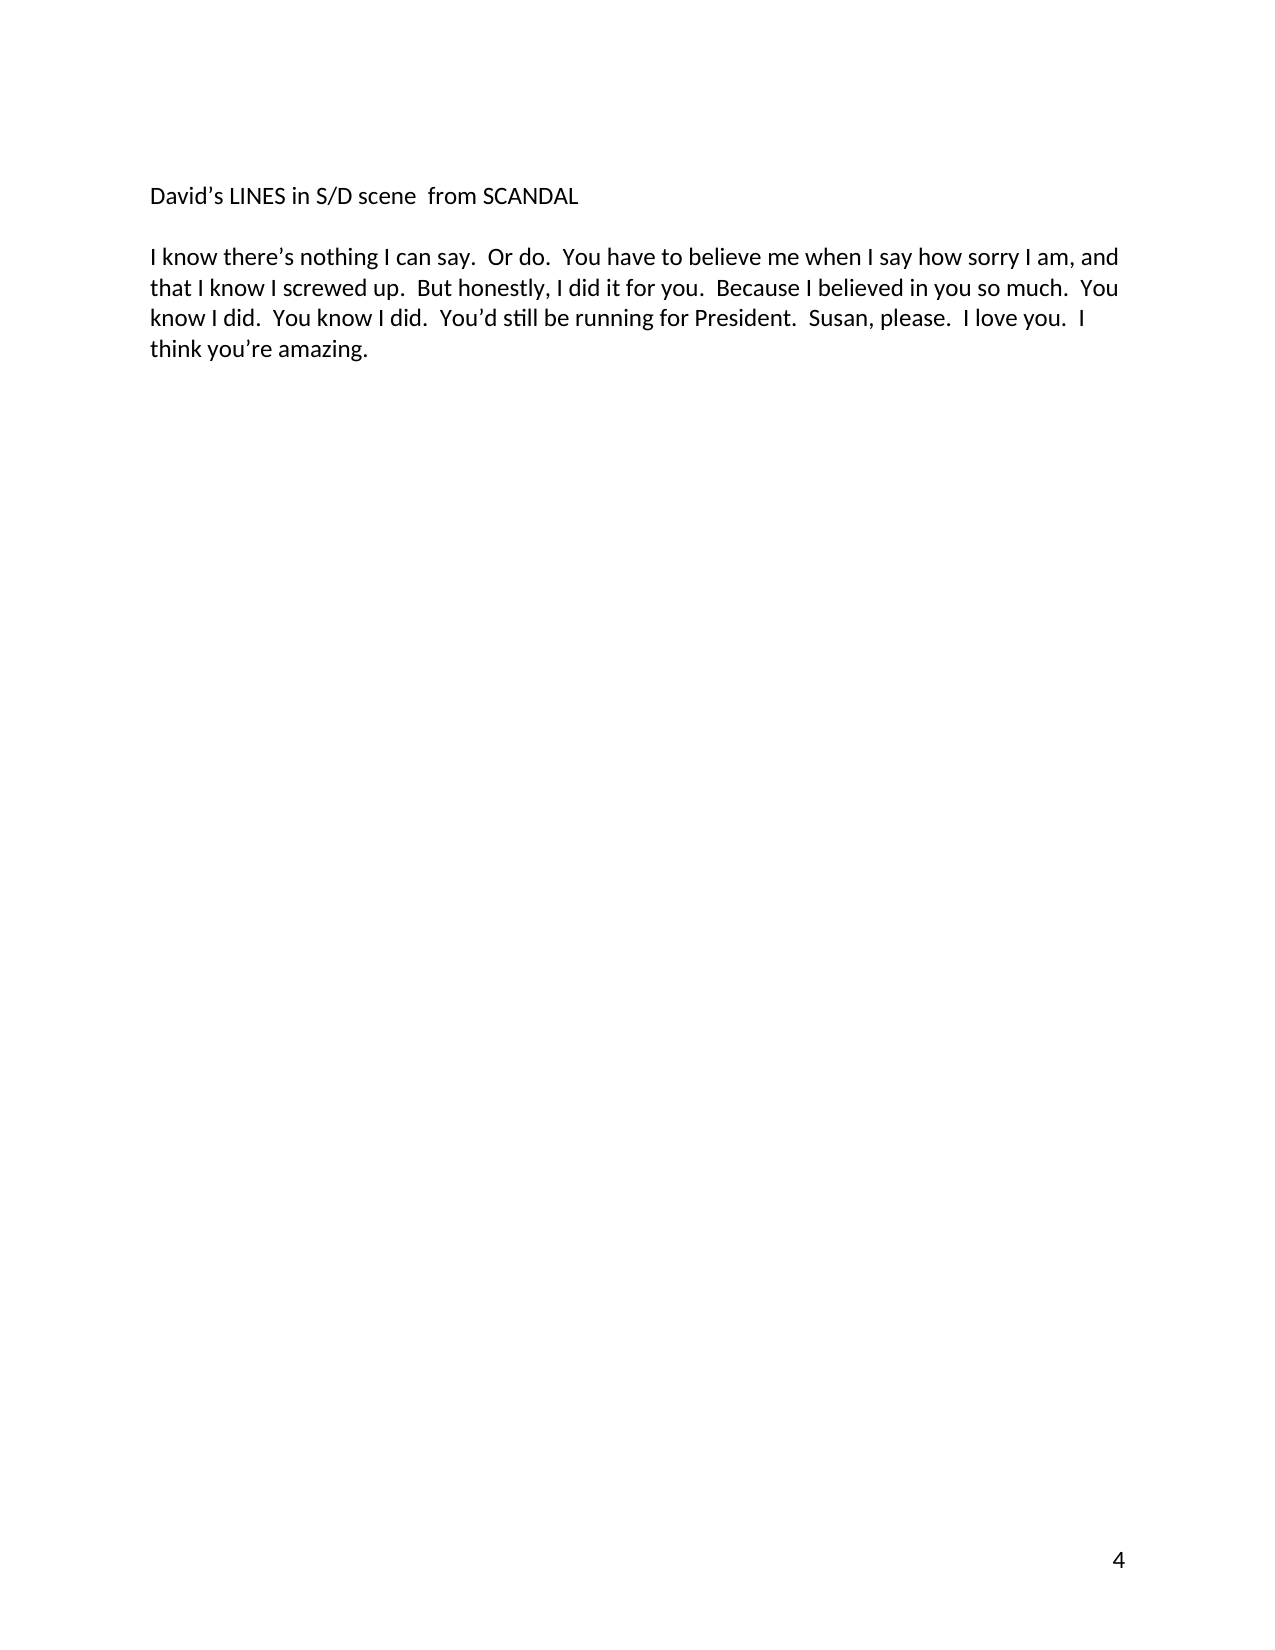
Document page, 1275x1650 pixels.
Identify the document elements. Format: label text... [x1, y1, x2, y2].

text I know there’s nothing I can say. Or do. You have to believe me when I say how sorry I am, and that I know I screwed up. But honestly, I did it for you. Because I believed in you so much. You know I did. You know I did. You’d still be running for President. Susan, please. I love you. I think you’re amazing. [150, 242, 1125, 364]
text David’s LINES in S/D scene from SCANDAL [150, 181, 1125, 211]
